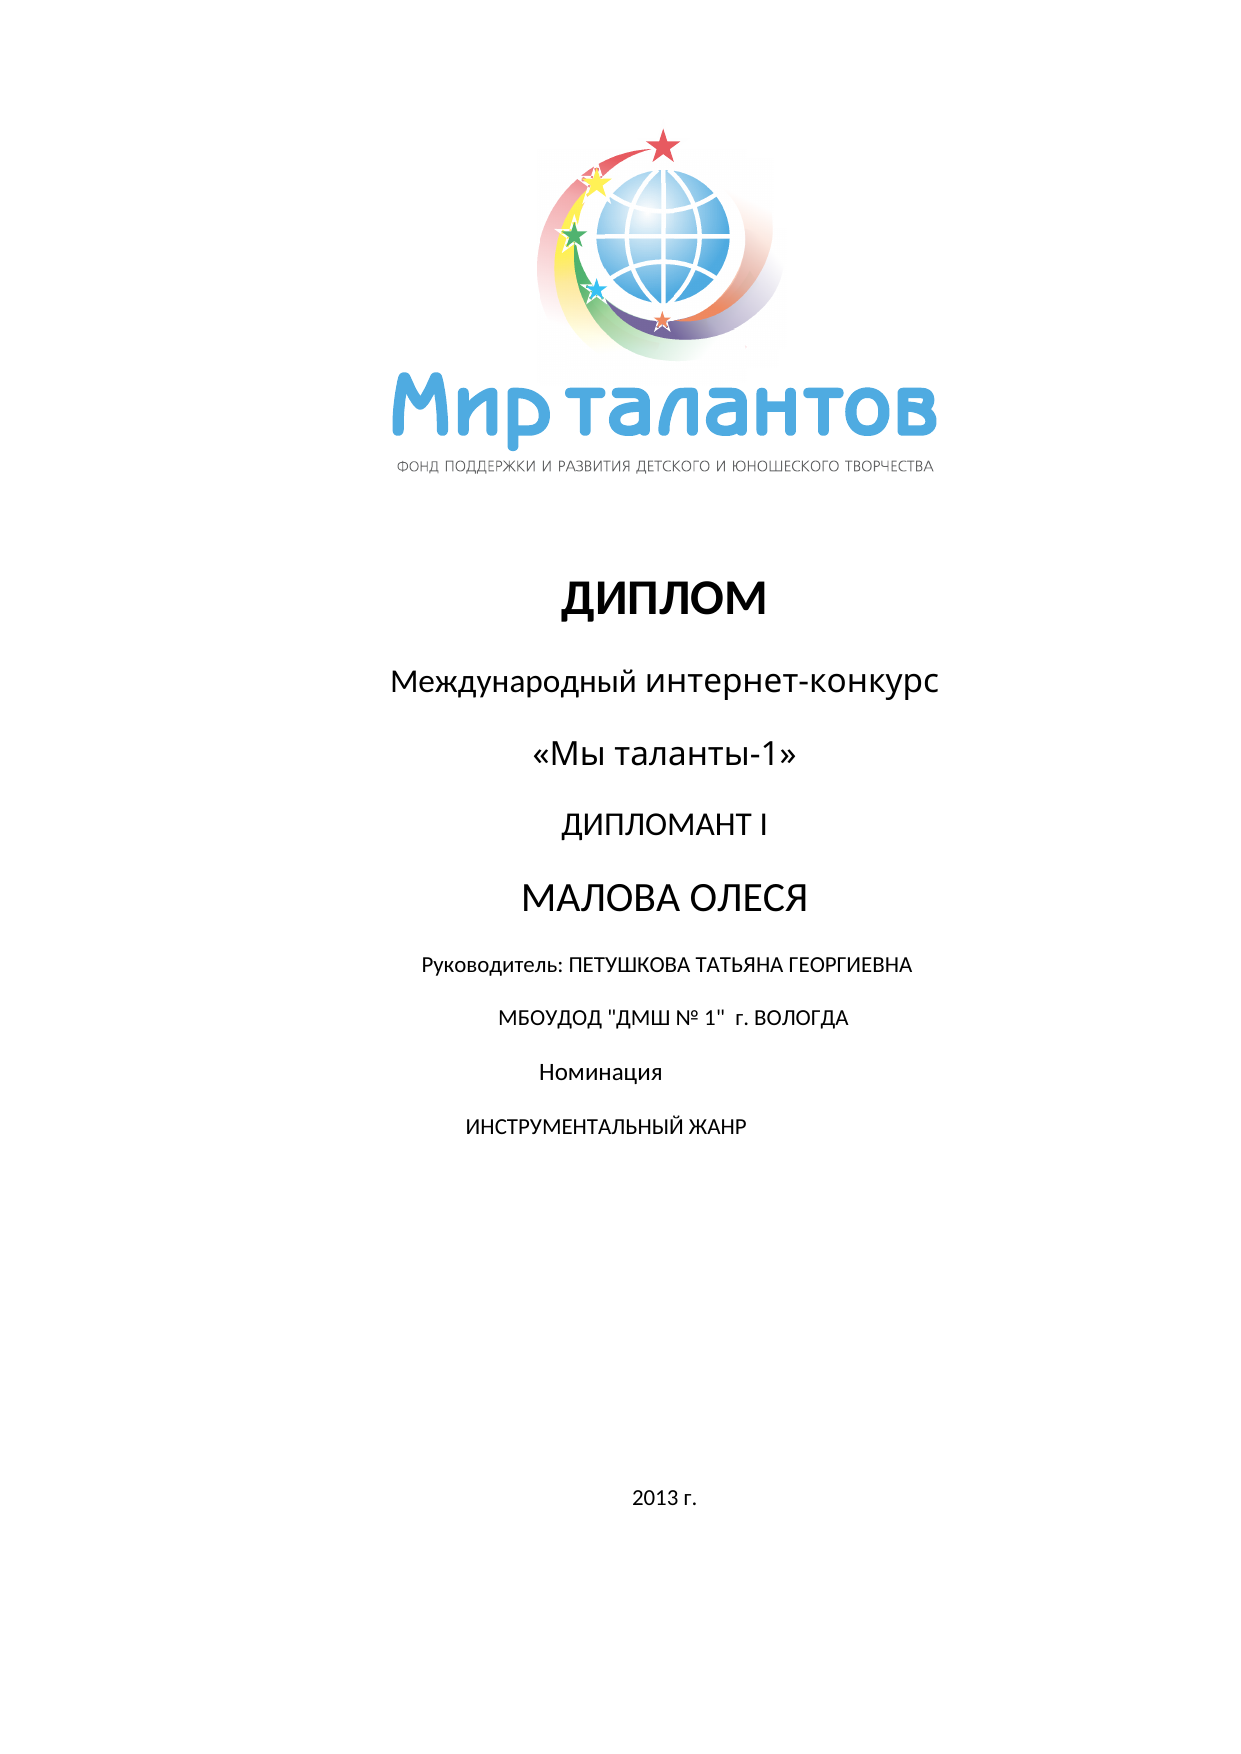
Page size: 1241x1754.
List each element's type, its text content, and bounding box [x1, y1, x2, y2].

text Номинация [177, 1056, 1152, 1087]
text «Мы таланты-1» [177, 730, 1152, 776]
text МАЛОВА ОЛЕСЯ [177, 871, 1152, 922]
text Руководитель: ПЕТУШКОВА ТАТЬЯНА ГЕОРГИЕВНА [177, 950, 1152, 978]
text ИНСТРУМЕНТАЛЬНЫЙ ЖАНР [177, 1112, 1152, 1140]
text МБОУДОД "ДМШ № 1" г. ВОЛОГДА [472, 1003, 1152, 1031]
text ДИПЛОМ [177, 566, 1152, 627]
text 2013 г. [177, 1483, 1152, 1511]
text Международный интернет-конкурс [177, 657, 1152, 702]
text ДИПЛОМАНТ I [177, 803, 1152, 844]
